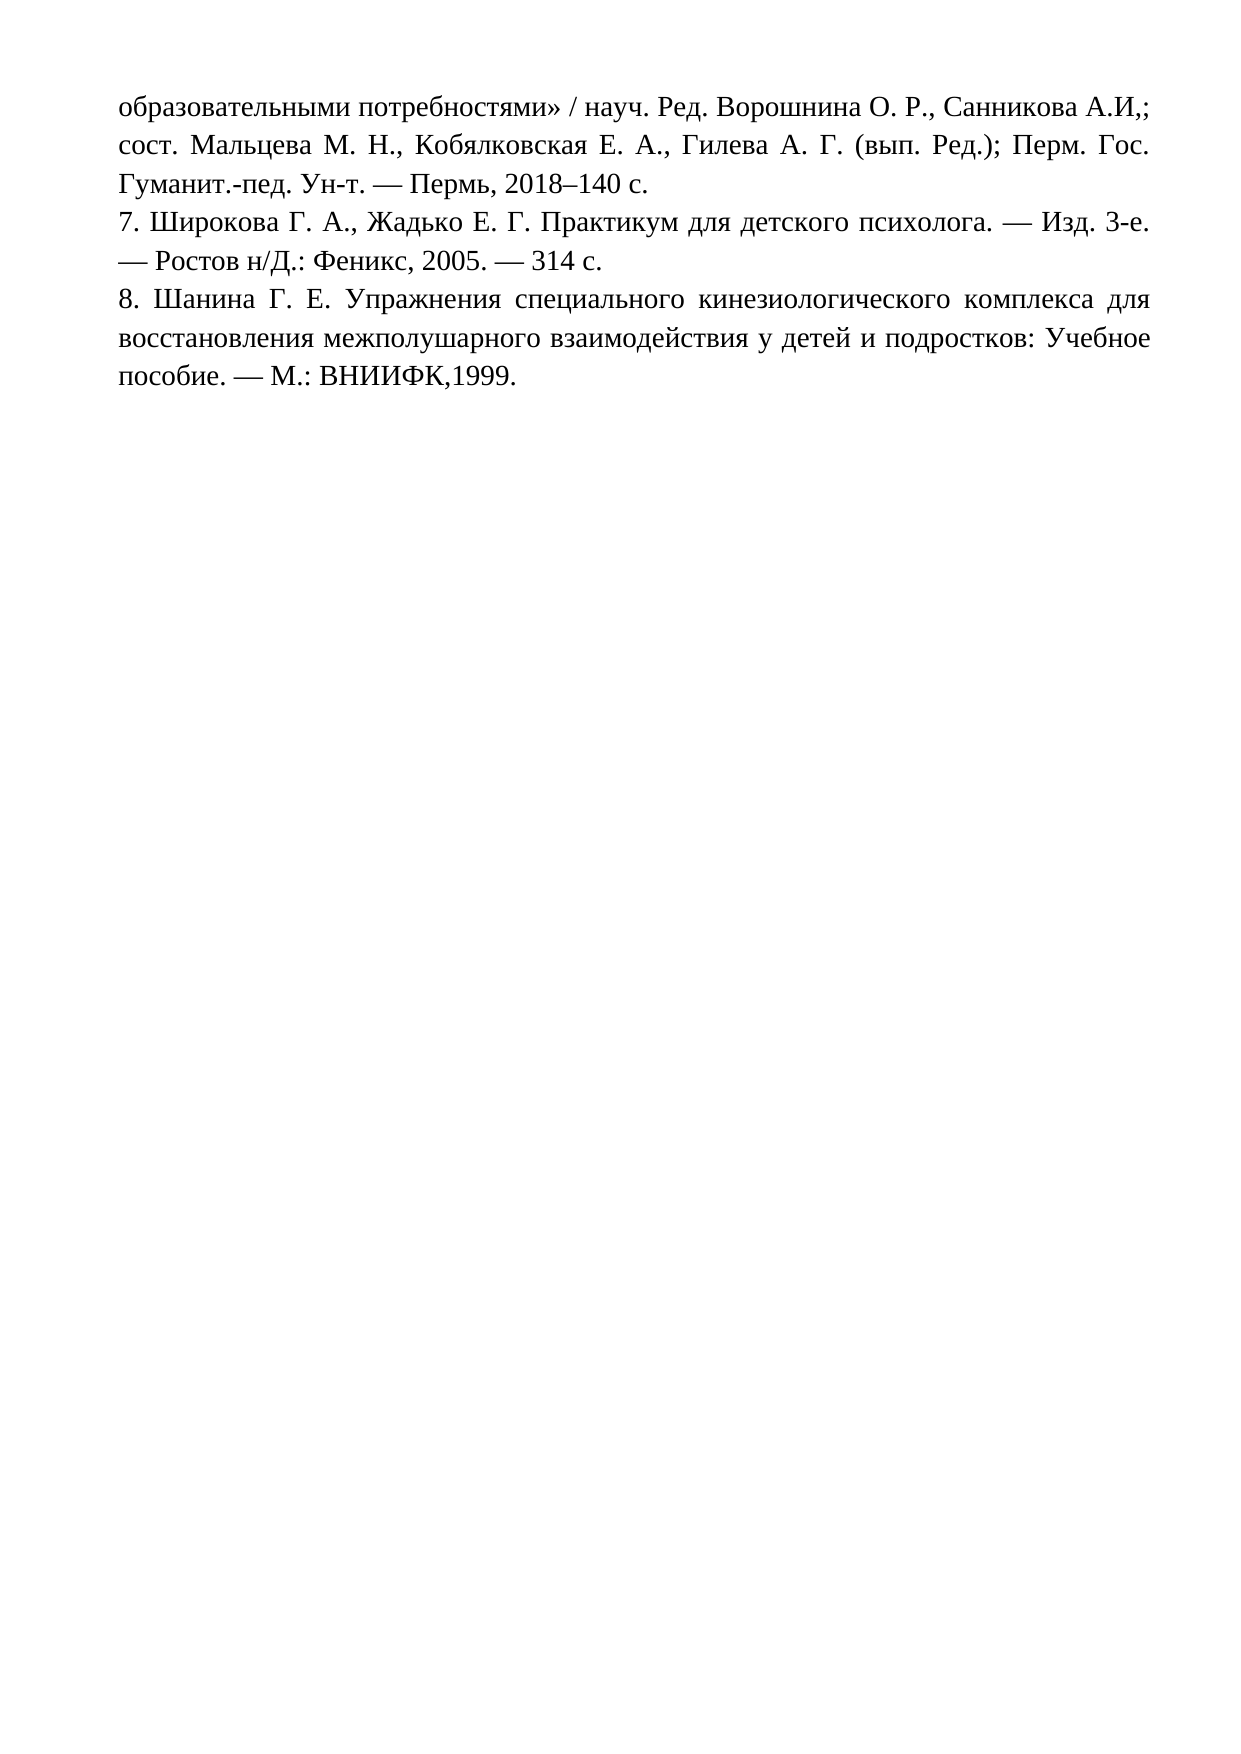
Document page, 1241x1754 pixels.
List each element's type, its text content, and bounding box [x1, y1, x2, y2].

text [118, 89, 1152, 199]
text 7. Широкова Г. А., Жадько Е. Г. Практикум для детского психолога. — Изд. 3-е. — Ростов н/Д.: Феникс, 2005. — 314 с. [118, 204, 1152, 276]
text 8. Шанина Г. Е. Упражнения специального кинезиологического комплекса для восстановления межполушарного взаимодействия у детей и подростков: Учебное пособие. — М.: ВНИИФК,1999. [118, 281, 1152, 392]
